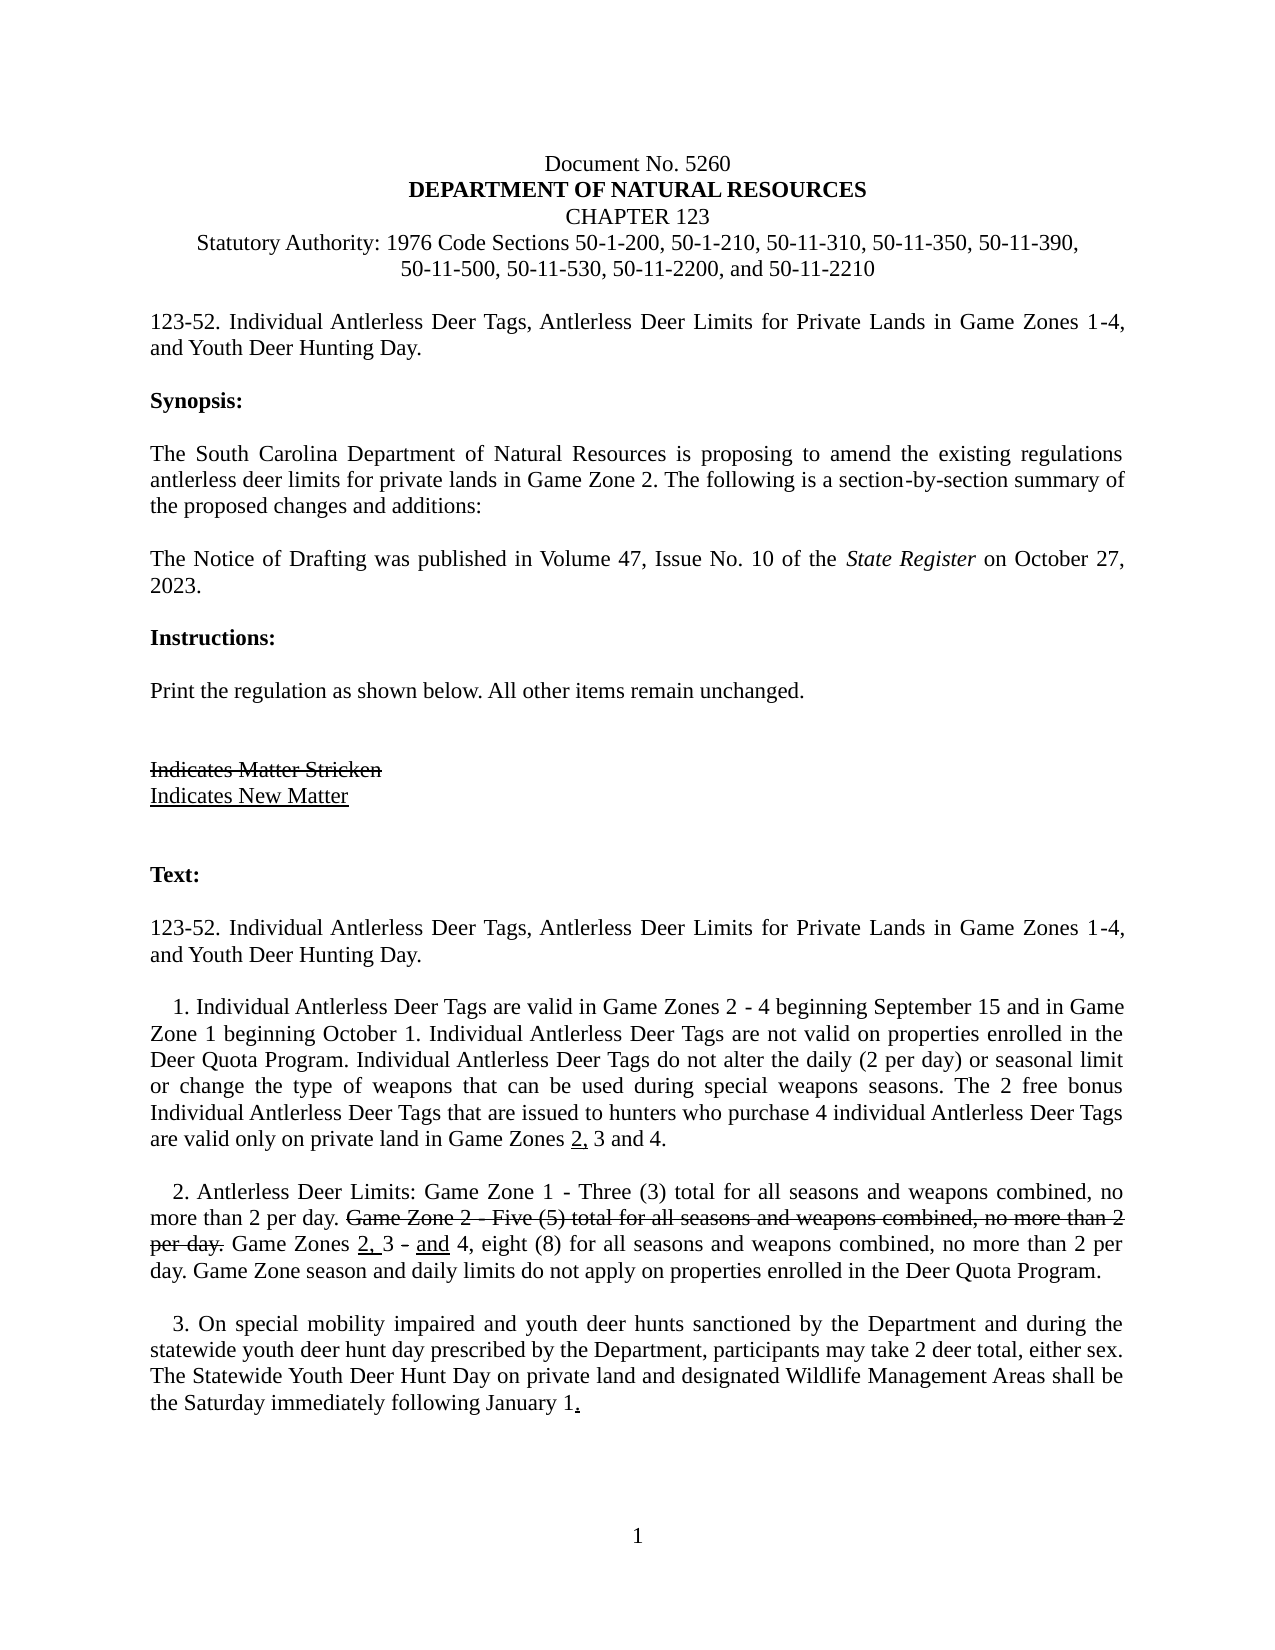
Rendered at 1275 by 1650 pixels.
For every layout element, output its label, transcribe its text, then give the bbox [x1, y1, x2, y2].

text Indicates Matter Stricken [150, 756, 1125, 782]
text Document No. 5260 [150, 150, 1125, 176]
text 123-52. Individual Antlerless Deer Tags, Antlerless Deer Limits for Private Lands in Game Zones 1-4, and Youth Deer Hunting Day. [150, 914, 1125, 967]
text Indicates New Matter [150, 782, 1125, 809]
text The South Carolina Department of Natural Resources is proposing to amend the existing regulations antlerless deer limits for private lands in Game Zone 2. The following is a section-by-section summary of the proposed changes and additions: [150, 440, 1125, 519]
text Instructions: [150, 624, 1125, 651]
text 3. On special mobility impaired and youth deer hunts sanctioned by the Department and during the statewide youth deer hunt day prescribed by the Department, participants may take 2 deer total, either sex. The Statewide Youth Deer Hunt Day on private land and designated Wildlife Management Areas shall be the Saturday immediately following January 1. [150, 1309, 1125, 1415]
text Synopsis: [150, 387, 1125, 413]
text 123-52. Individual Antlerless Deer Tags, Antlerless Deer Limits for Private Lands in Game Zones 1-4, and Youth Deer Hunting Day. [150, 308, 1125, 361]
text CHAPTER 123 [150, 203, 1125, 229]
text The Notice of Drafting was published in Volume 47, Issue No. 10 of the State Register on October 27, 2023. [150, 545, 1125, 598]
text Text: [150, 862, 1125, 888]
text DEPARTMENT OF NATURAL RESOURCES [150, 176, 1125, 203]
text 2. Antlerless Deer Limits: Game Zone 1 - Three (3) total for all seasons and weapons combined, no more than 2 per day. Game Zone 2 - Five (5) total for all seasons and weapons combined, no more than 2 per day. Game Zones 2, 3 - and 4, eight (8) for all seasons and weapons combined, no more than 2 per day. Game Zone season and daily limits do not apply on properties enrolled in the Deer Quota Program. [150, 1178, 1125, 1283]
text Print the regulation as shown below. All other items remain unchanged. [150, 677, 1125, 703]
text 1. Individual Antlerless Deer Tags are valid in Game Zones 2 - 4 beginning September 15 and in Game Zone 1 beginning October 1. Individual Antlerless Deer Tags are not valid on properties enrolled in the Deer Quota Program. Individual Antlerless Deer Tags do not alter the daily (2 per day) or seasonal limit or change the type of weapons that can be used during special weapons seasons. The 2 free bonus Individual Antlerless Deer Tags that are issued to hunters who purchase 4 individual Antlerless Deer Tags are valid only on private land in Game Zones 2, 3 and 4. [150, 993, 1125, 1151]
text Statutory Authority: 1976 Code Sections 50-1-200, 50-1-210, 50-11-310, 50-11-350, 50-11-390, 50-11-500, 50-11-530, 50-11-2200, and 50-11-2210 [150, 229, 1125, 282]
